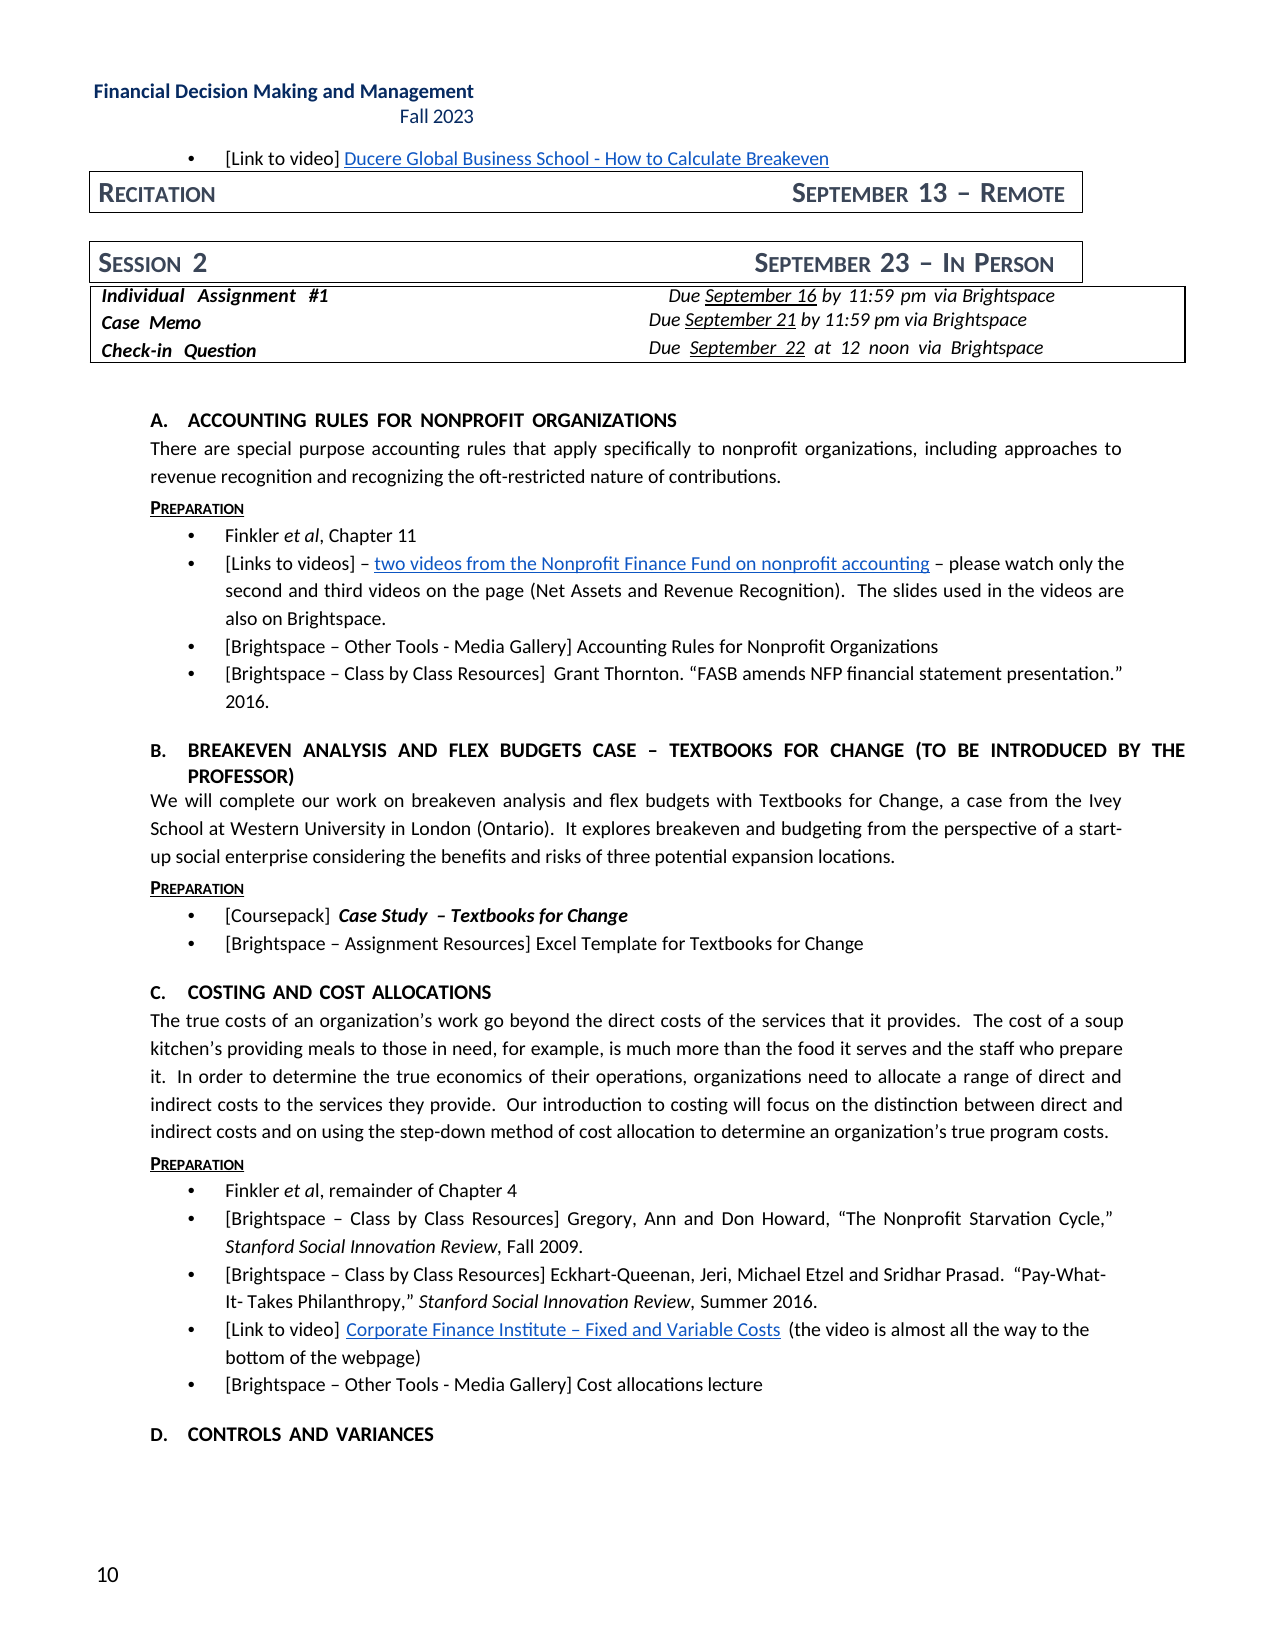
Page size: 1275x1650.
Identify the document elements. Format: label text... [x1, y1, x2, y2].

list Finkler et al, Chapter 11 [188, 523, 1185, 547]
text There are special purpose accounting rules that apply specifically to nonprofit organizations, including approaches to revenue recognition and recognizing the oft-restricted nature of contributions. [150, 436, 1124, 488]
text PREPARATION [150, 1151, 1185, 1175]
table_cell Case Memo [91, 307, 637, 335]
table_header Due September 16 by 11:59 pm via Brightspace [638, 287, 1184, 307]
subtitle CONTROLS AND VARIANCES [150, 1421, 1185, 1446]
table_cell Due September 21 by 11:59 pm via Brightspace [638, 307, 1184, 335]
text The true costs of an organization’s work go beyond the direct costs of the services that it provides. The cost of a soup kitchen’s providing meals to those in need, for example, is much more than the food it serves and the staff who prepare it. In order to determine the true economics of their operations, organizations need to allocate a range of direct and indirect costs to the services they provide. Our introduction to costing will focus on the distinction between direct and indirect costs and on using the step-down method of cost allocation to determine an organization’s true program costs. [150, 1008, 1124, 1143]
text Stanford Social Innovation Review, Fall 2009. [225, 1234, 1185, 1258]
list [Brightspace – Class by Class Resources] Grant Thornton. “FASB amends NFP financial statement presentation.” 2016. [188, 662, 1124, 713]
subtitle BREAKEVEN ANALYSIS AND FLEX BUDGETS CASE – TEXTBOOKS FOR CHANGE (TO BE INTRODUCED BY THE PROFESSOR) [150, 738, 1185, 788]
list [Link to video] Corporate Finance Institute – Fixed and Variable Costs (the video is almost all the way to the bottom of the webpage) [188, 1317, 1125, 1369]
list [Brightspace – Other Tools - Media Gallery] Cost allocations lecture [188, 1373, 1185, 1397]
text PREPARATION [150, 876, 1185, 900]
list [Brightspace – Other Tools - Media Gallery] Accounting Rules for Nonprofit Organizations [188, 634, 1185, 658]
list Finkler et al, remainder of Chapter 4 [188, 1178, 1185, 1203]
table_cell Due September 22 at 12 noon via Brightspace [638, 335, 1184, 362]
list [Brightspace – Assignment Resources] Excel Template for Textbooks for Change [188, 931, 1185, 955]
table_header Individual Assignment #1 [91, 287, 637, 307]
subtitle ACCOUNTING RULES FOR NONPROFIT ORGANIZATIONS [150, 407, 1185, 432]
list [Link to video] Ducere Global Business School - How to Calculate Breakeven [188, 146, 1185, 170]
list [Brightspace – Class by Class Resources] Gregory, Ann and Don Howard, “The Nonprofit Starvation Cycle,” [188, 1206, 1185, 1230]
text We will complete our work on breakeven analysis and flex budgets with Textbooks for Change, a case from the Ivey School at Western University in London (Ontario). It explores breakeven and budgeting from the perspective of a start- up social enterprise considering the benefits and risks of three potential expansion locations. [150, 788, 1124, 868]
subtitle COSTING AND COST ALLOCATIONS [150, 979, 1185, 1005]
text PREPARATION [150, 496, 1185, 520]
table_cell Check-in Question [91, 335, 637, 362]
list [Brightspace – Class by Class Resources] Eckhart-Queenan, Jeri, Michael Etzel and Sridhar Prasad. “Pay-What-It- Takes Philanthropy,” Stanford Social Innovation Review, Summer 2016. [188, 1262, 1123, 1314]
list [Coursepack] Case Study – Textbooks for Change [188, 903, 1185, 927]
list [Links to videos] – two videos from the Nonprofit Finance Fund on nonprofit accounting – please watch only the second and third videos on the page (Net Assets and Revenue Recognition). The slides used in the videos are also on Brightspace. [188, 551, 1125, 631]
